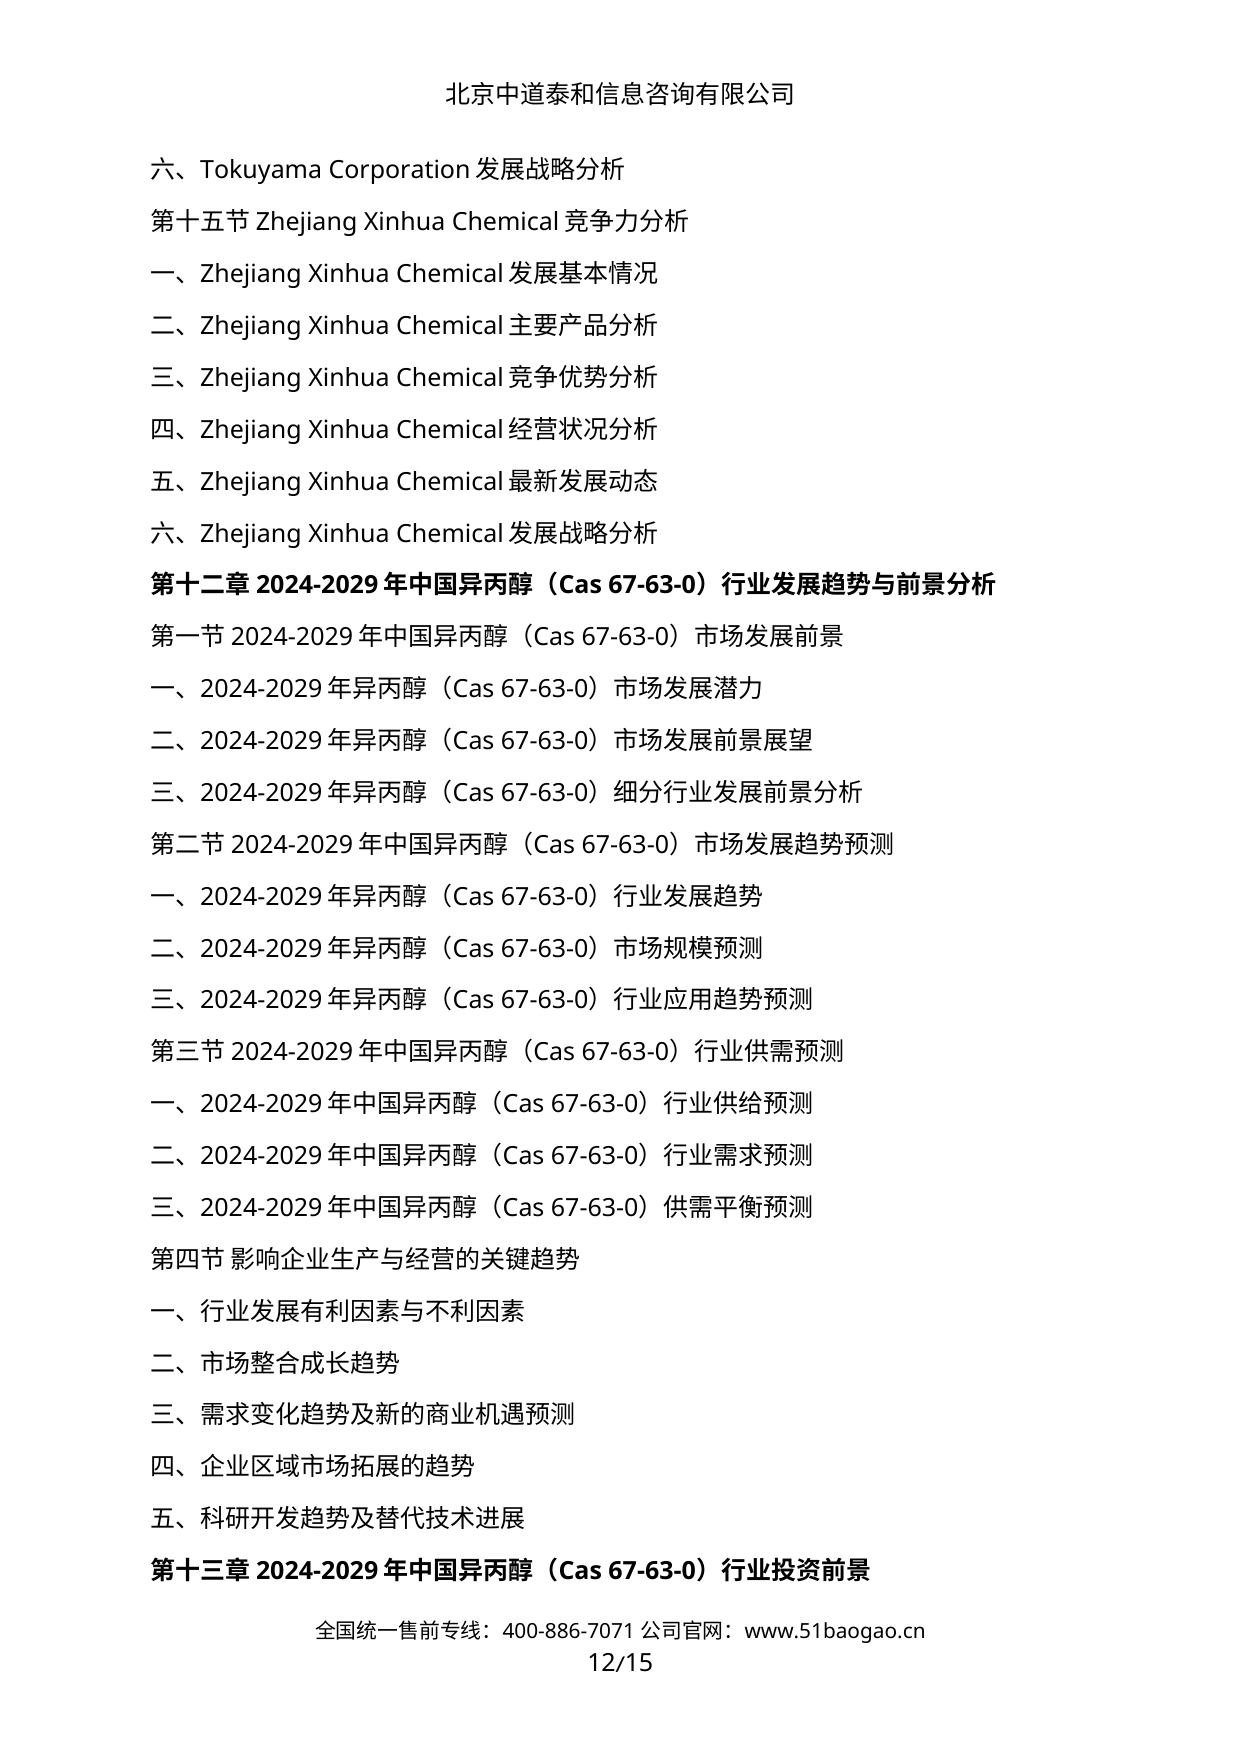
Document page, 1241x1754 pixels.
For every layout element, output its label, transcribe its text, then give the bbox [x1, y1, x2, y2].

text 一、2024-2029年异丙醇（Cas 67-63-0）行业发展趋势 [150, 876, 1090, 912]
text 第一节 2024-2029年中国异丙醇（Cas 67-63-0）市场发展前景 [150, 617, 1090, 653]
text 五、Zhejiang Xinhua Chemical最新发展动态 [150, 461, 1090, 497]
text 一、2024-2029年中国异丙醇（Cas 67-63-0）行业供给预测 [150, 1084, 1090, 1120]
text 六、Zhejiang Xinhua Chemical发展战略分析 [150, 513, 1090, 549]
text 第四节 影响企业生产与经营的关键趋势 [150, 1239, 1090, 1276]
text 二、2024-2029年异丙醇（Cas 67-63-0）市场规模预测 [150, 928, 1090, 964]
text 三、Zhejiang Xinhua Chemical竞争优势分析 [150, 357, 1090, 394]
text 四、企业区域市场拓展的趋势 [150, 1447, 1090, 1483]
text 二、2024-2029年异丙醇（Cas 67-63-0）市场发展前景展望 [150, 721, 1090, 757]
text 一、行业发展有利因素与不利因素 [150, 1291, 1090, 1327]
text 三、2024-2029年中国异丙醇（Cas 67-63-0）供需平衡预测 [150, 1187, 1090, 1224]
text 第二节 2024-2029年中国异丙醇（Cas 67-63-0）市场发展趋势预测 [150, 824, 1090, 861]
text 二、Zhejiang Xinhua Chemical主要产品分析 [150, 306, 1090, 342]
text 第十五节 Zhejiang Xinhua Chemical竞争力分析 [150, 202, 1090, 238]
text 第十三章 2024-2029年中国异丙醇（Cas 67-63-0）行业投资前景 [150, 1551, 1090, 1587]
text 六、Tokuyama Corporation发展战略分析 [150, 150, 1090, 186]
text 四、Zhejiang Xinhua Chemical经营状况分析 [150, 409, 1090, 446]
text 第三节 2024-2029年中国异丙醇（Cas 67-63-0）行业供需预测 [150, 1032, 1090, 1068]
text 三、需求变化趋势及新的商业机遇预测 [150, 1395, 1090, 1431]
text 五、科研开发趋势及替代技术进展 [150, 1499, 1090, 1535]
text 第十二章 2024-2029年中国异丙醇（Cas 67-63-0）行业发展趋势与前景分析 [150, 565, 1090, 601]
text 一、Zhejiang Xinhua Chemical发展基本情况 [150, 254, 1090, 290]
text 二、2024-2029年中国异丙醇（Cas 67-63-0）行业需求预测 [150, 1136, 1090, 1172]
text 一、2024-2029年异丙醇（Cas 67-63-0）市场发展潜力 [150, 669, 1090, 705]
text 三、2024-2029年异丙醇（Cas 67-63-0）行业应用趋势预测 [150, 980, 1090, 1016]
text 三、2024-2029年异丙醇（Cas 67-63-0）细分行业发展前景分析 [150, 772, 1090, 809]
text 二、市场整合成长趋势 [150, 1343, 1090, 1379]
